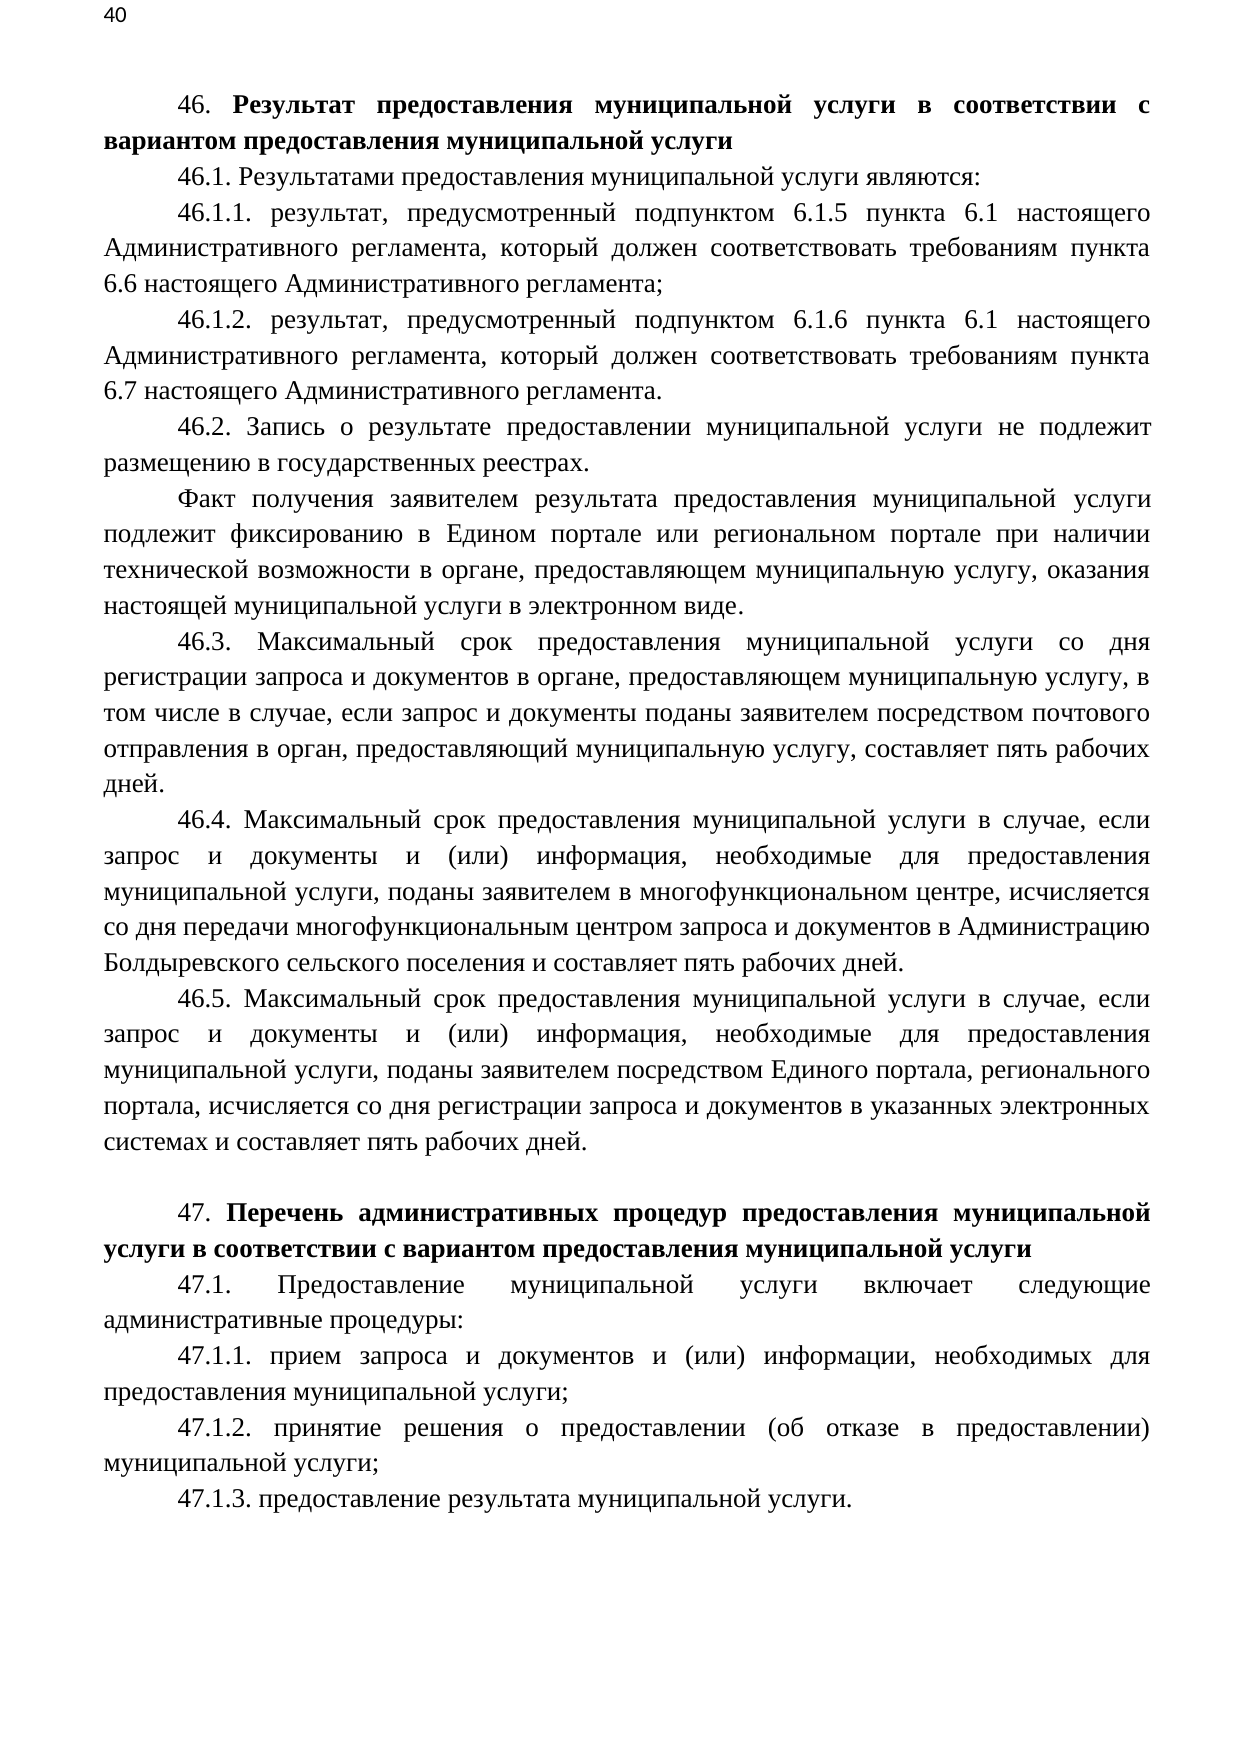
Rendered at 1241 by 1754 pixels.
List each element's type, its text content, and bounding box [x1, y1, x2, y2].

text 46.1.2. результат, предусмотренный подпунктом 6.1.6 пункта 6.1 настоящего Административного регламента, который должен соответствовать требованиям пункта 6.7 настоящего Административного регламента. [103, 303, 1152, 406]
text 46.1.1. результат, предусмотренный подпунктом 6.1.5 пункта 6.1 настоящего Административного регламента, который должен соответствовать требованиям пункта 6.6 настоящего Административного регламента; [103, 196, 1152, 298]
text 46.1. Результатами предоставления муниципальной услуги являются: [103, 160, 1152, 191]
text 46.4. Максимальный срок предоставления муниципальной услуги в случае, если запрос и документы и (или) информация, необходимые для предоставления муниципальной услуги, поданы заявителем в многофункциональном центре, исчисляется со дня передачи многофункциональным центром запроса и документов в Администрацию Болдыревского сельского поселения и составляет пять рабочих дней. [103, 803, 1152, 977]
text 46. Результат предоставления муниципальной услуги в соответствии с вариантом предоставления муниципальной услуги [103, 89, 1152, 156]
text Факт получения заявителем результата предоставления муниципальной услуги подлежит фиксированию в Едином портале или региональном портале при наличии технической возможности в органе, предоставляющем муниципальную услугу, оказания настоящей муниципальной услуги в электронном виде. [103, 482, 1152, 620]
text 47.1.3. предоставление результата муниципальной услуги. [103, 1482, 1152, 1513]
text 47.1.1. прием запроса и документов и (или) информации, необходимых для предоставления муниципальной услуги; [103, 1339, 1152, 1406]
text 47.1. Предоставление муниципальной услуги включает следующие административные процедуры: [103, 1268, 1152, 1334]
text 46.5. Максимальный срок предоставления муниципальной услуги в случае, если запрос и документы и (или) информация, необходимые для предоставления муниципальной услуги, поданы заявителем посредством Единого портала, регионального портала, исчисляется со дня регистрации запроса и документов в указанных электронных системах и составляет пять рабочих дней. [103, 982, 1152, 1156]
text 46.2. Запись о результате предоставлении муниципальной услуги не подлежит размещению в государственных реестрах. [103, 410, 1152, 477]
text 46.3. Максимальный срок предоставления муниципальной услуги со дня регистрации запроса и документов в органе, предоставляющем муниципальную услугу, в том числе в случае, если запрос и документы поданы заявителем посредством почтового отправления в орган, предоставляющий муниципальную услугу, составляет пять рабочих дней. [103, 624, 1152, 799]
text 47. Перечень административных процедур предоставления муниципальной услуги в соответствии с вариантом предоставления муниципальной услуги [103, 1196, 1152, 1263]
text 47.1.2. принятие решения о предоставлении (об отказе в предоставлении) муниципальной услуги; [103, 1411, 1152, 1477]
